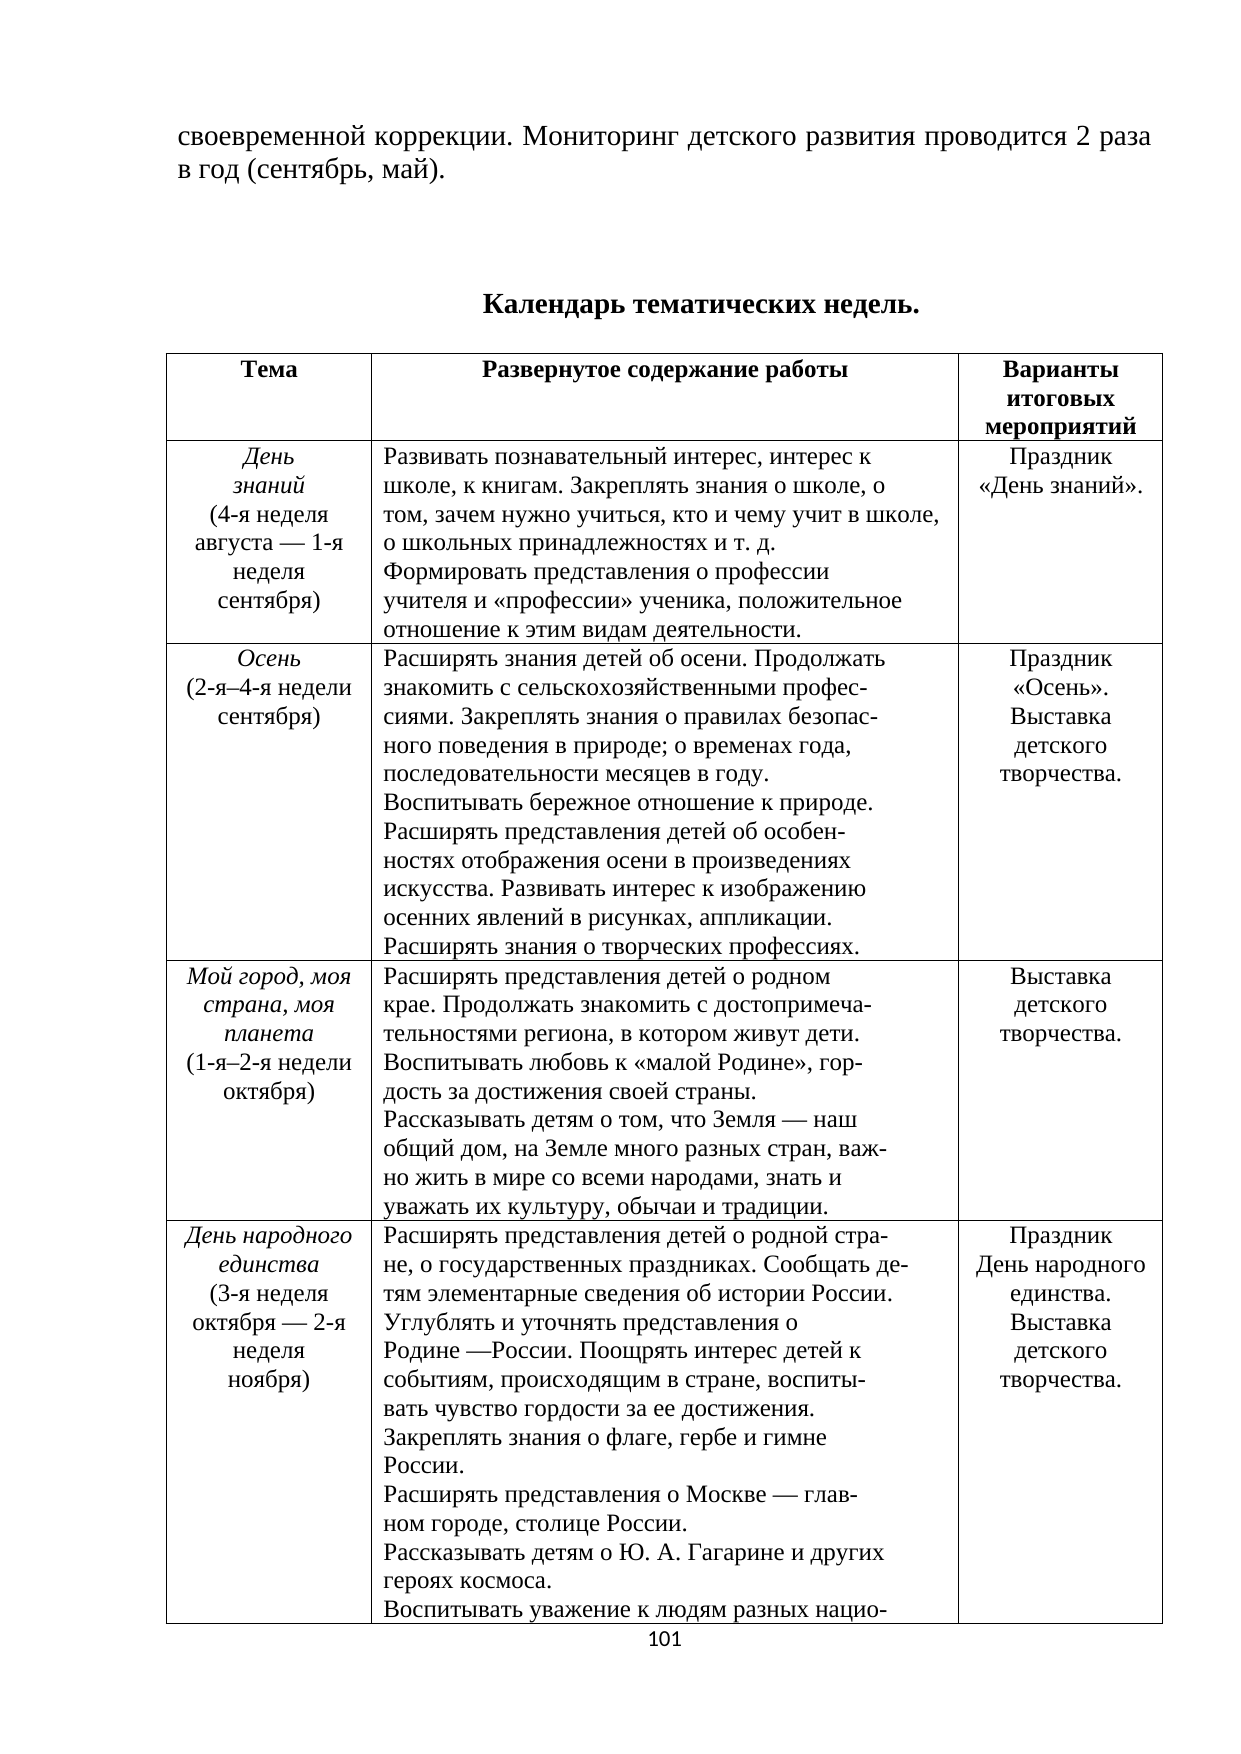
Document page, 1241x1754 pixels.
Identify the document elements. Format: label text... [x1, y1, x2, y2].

table_cell Расширять представления детей о родном крае. Продолжать знакомить с достопримеча- тельностями региона, в котором живут дети. Воспитывать любовь к «малой Родине», гор- дость за достижения своей страны. Рассказывать детям о том, что Земля — наш общий дом, на Земле много разных стран, важ- но жить в мире со всеми народами, знать и уважать их культуру, обычаи и традиции. [372, 961, 958, 1219]
table_header Варианты итоговых мероприятий [959, 354, 1162, 440]
table_cell Расширять знания детей об осени. Продолжать знакомить с сельскохозяйственными профес- сиями. Закреплять знания о правилах безопас- ного поведения в природе; о временах года, последовательности месяцев в году. Воспитывать бережное отношение к природе. Расширять представления детей об особен- ностях отображения осени в произведениях искусства. Развивать интерес к изображению осенних явлений в рисунках, аппликации. Расширять знания о творческих профессиях. [372, 644, 958, 960]
table_cell Мой город, моя страна, моя планета (1-я–2-я недели октября) [167, 961, 371, 1219]
table_header Развернутое содержание работы [372, 354, 958, 440]
table_cell Праздник «День знаний». [959, 441, 1162, 642]
text Календарь тематических недель. [177, 286, 1152, 319]
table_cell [372, 1221, 958, 1623]
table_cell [167, 1221, 371, 1623]
table_cell Выставка детского творчества. [959, 961, 1162, 1219]
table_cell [959, 1221, 1162, 1623]
table_cell Осень (2-я–4-я недели сентября) [167, 644, 371, 960]
table_cell Праздник «Осень». Выставка детского творчества. [959, 644, 1162, 960]
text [177, 118, 1152, 185]
table_header Тема [167, 354, 371, 440]
table_cell Развивать познавательный интерес, интерес к школе, к книгам. Закреплять знания о школе, о том, зачем нужно учиться, кто и чему учит в школе, о школьных принадлежностях и т. д. Формировать представления о профессии учителя и «профессии» ученика, положительное отношение к этим видам деятельности. [372, 441, 958, 642]
table_cell День знаний (4-я неделя августа — 1-я неделя сентября) [167, 441, 371, 642]
